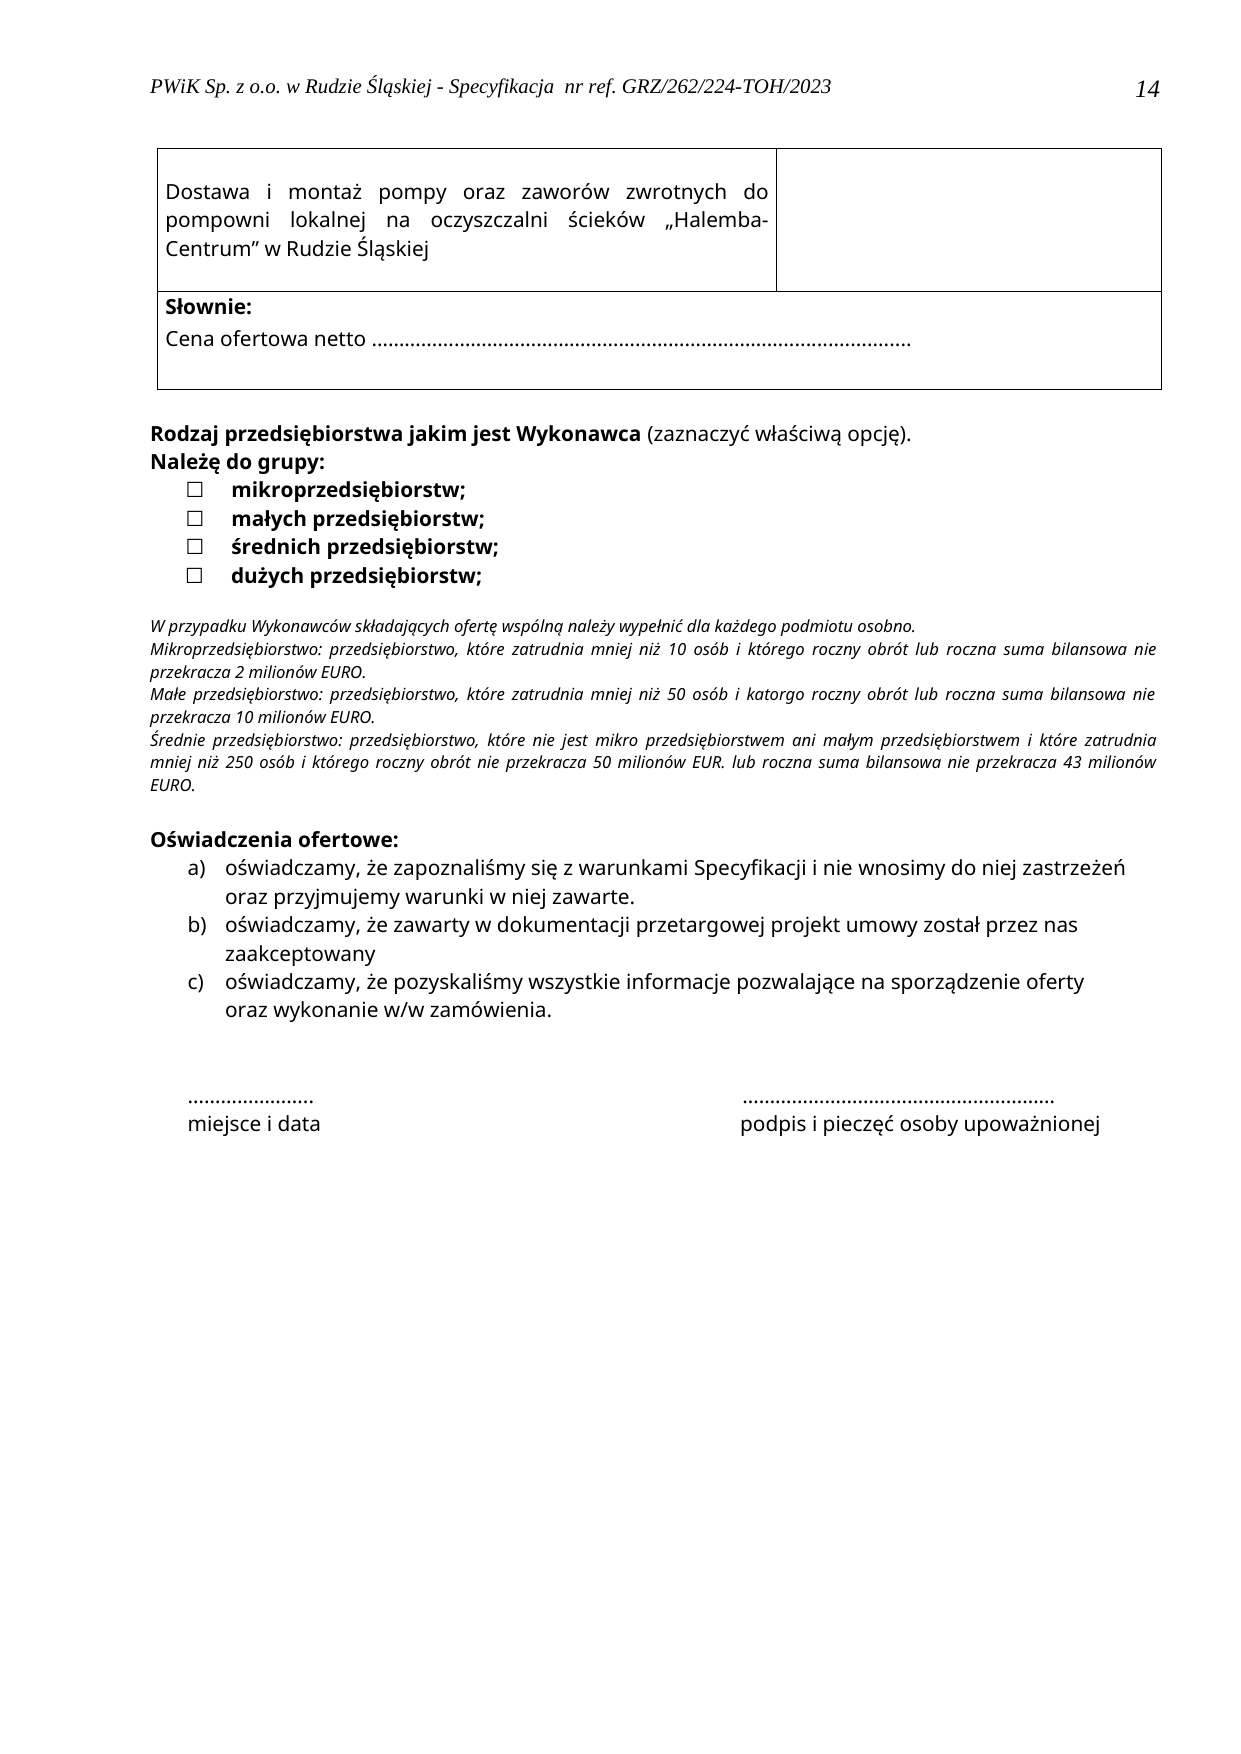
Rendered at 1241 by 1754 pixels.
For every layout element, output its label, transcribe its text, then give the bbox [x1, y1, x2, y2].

text ☐ średnich przedsiębiorstw; [185, 532, 1162, 561]
text Małe przedsiębiorstwo: przedsiębiorstwo, które zatrudnia mniej niż 50 osób i katorgo roczny obrót lub roczna suma bilansowa nie przekracza 10 milionów EURO. [150, 683, 1159, 728]
list oświadczamy, że pozyskaliśmy wszystkie informacje pozwalające na sporządzenie oferty oraz wykonanie w/w zamówienia. [187, 967, 1162, 1024]
text miejsce i data podpis i pieczęć osoby upoważnionej [187, 1109, 1162, 1138]
table_cell Dostawa i montaż pompy oraz zaworów zwrotnych do pompowni lokalnej na oczyszczalni ścieków „Halemba-Centrum” w Rudzie Śląskiej [158, 149, 776, 291]
text W przypadku Wykonawców składających ofertę wspólną należy wypełnić dla każdego podmiotu osobno. [150, 615, 1159, 637]
list ☐ małych przedsiębiorstw; [179, 504, 1162, 532]
text Należę do grupy: [150, 447, 1159, 476]
text Rodzaj przedsiębiorstwa jakim jest Wykonawca (zaznaczyć właściwą opcję). [150, 419, 1162, 447]
table_cell Słownie: Cena ofertowa netto …………………………………………………………………....................... [158, 292, 1161, 389]
list ☐ mikroprzedsiębiorstw; [179, 476, 1162, 504]
table_cell [777, 149, 1161, 291]
text ………………….. ………………………………………………… [187, 1081, 1162, 1109]
list oświadczamy, że zawarty w dokumentacji przetargowej projekt umowy został przez nas zaakceptowany [187, 910, 1162, 967]
list oświadczamy, że zapoznaliśmy się z warunkami Specyfikacji i nie wnosimy do niej zastrzeżeń oraz przyjmujemy warunki w niej zawarte. [187, 853, 1162, 910]
text Oświadczenia ofertowe: [150, 825, 1162, 853]
list ☐ dużych przedsiębiorstw; [103, 561, 1162, 589]
text Mikroprzedsiębiorstwo: przedsiębiorstwo, które zatrudnia mniej niż 10 osób i którego roczny obrót lub roczna suma bilansowa nie przekracza 2 milionów EURO. [150, 637, 1159, 683]
text Średnie przedsiębiorstwo: przedsiębiorstwo, które nie jest mikro przedsiębiorstwem ani małym przedsiębiorstwem i które zatrudnia mniej niż 250 osób i którego roczny obrót nie przekracza 50 milionów EUR. lub roczna suma bilansowa nie przekracza 43 milionów EURO. [150, 728, 1159, 796]
